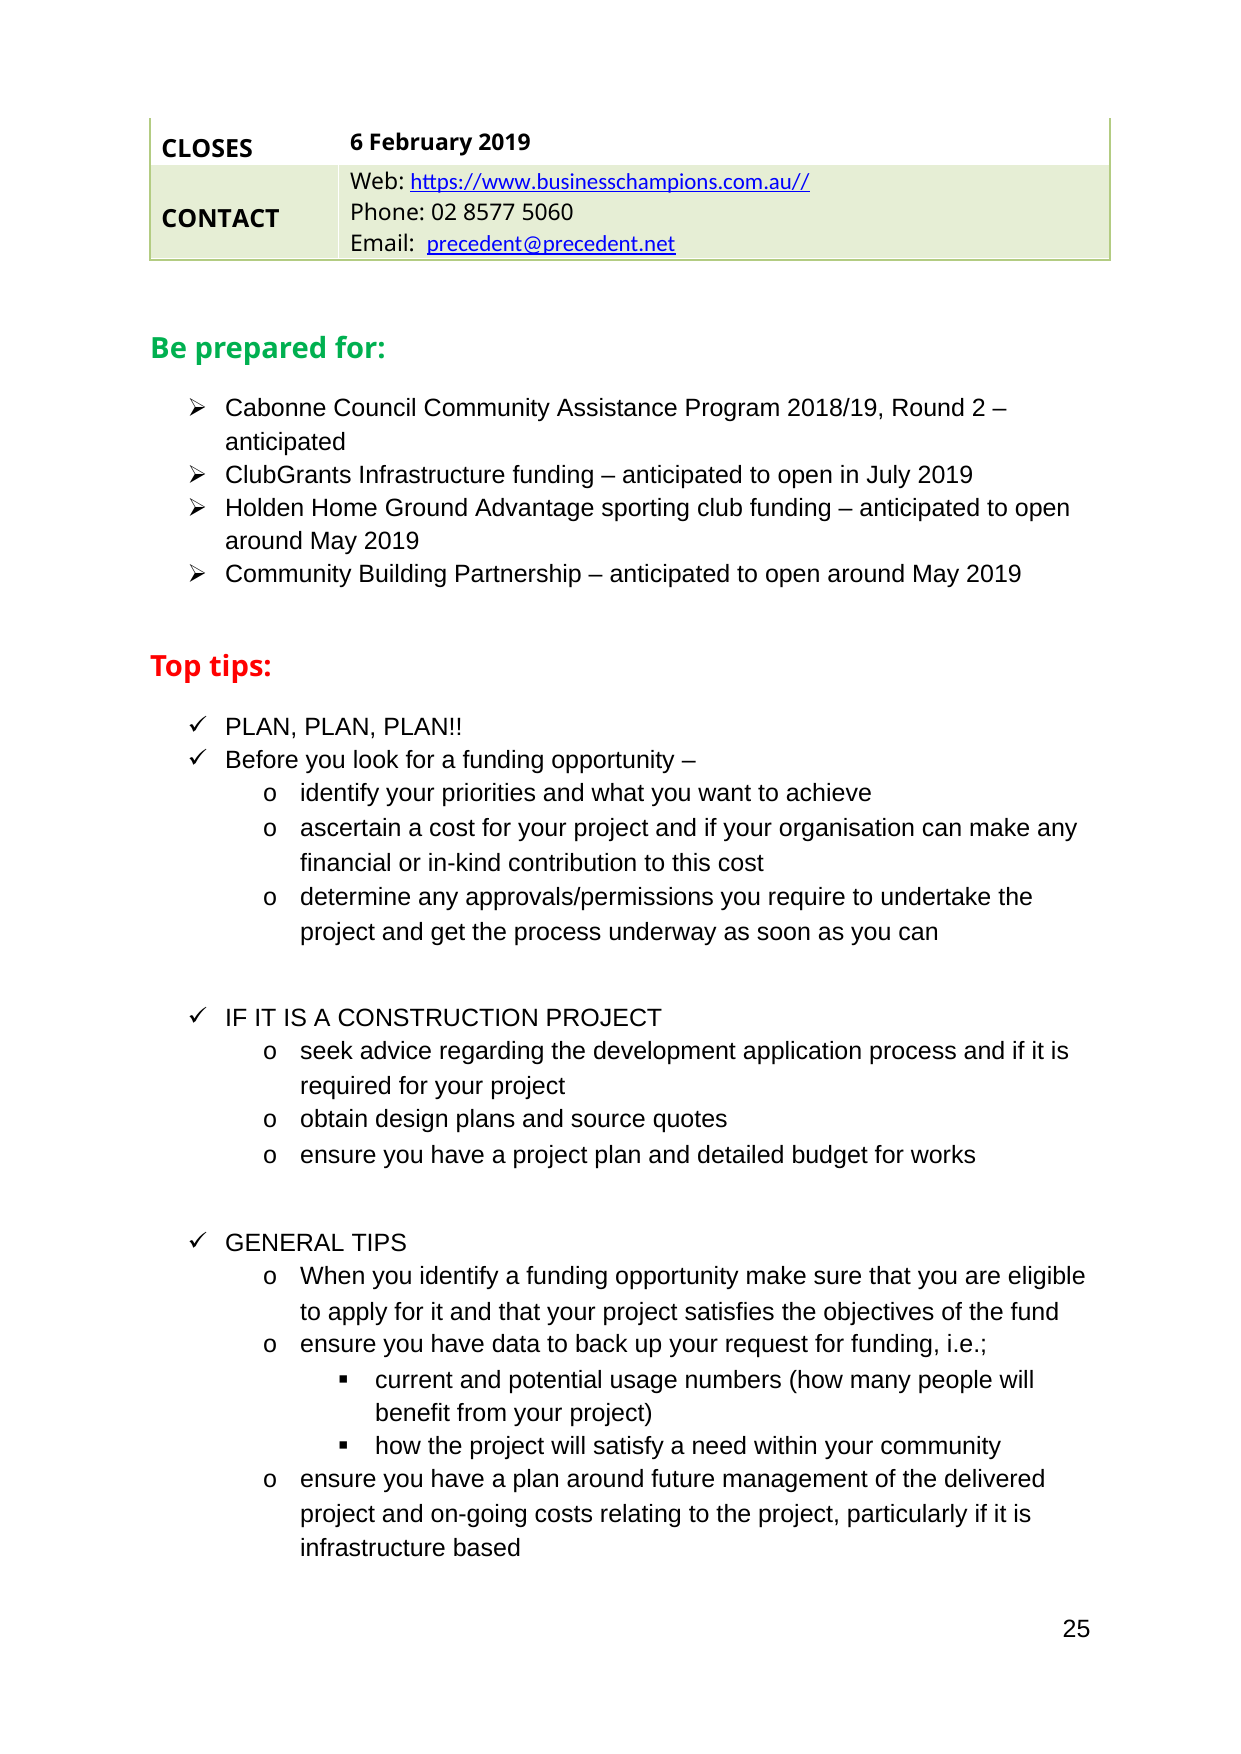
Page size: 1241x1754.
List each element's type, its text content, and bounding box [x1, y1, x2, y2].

list current and potential usage numbers (how many people will benefit from your project) [337, 1365, 1090, 1427]
list identify your priorities and what you want to achieve [262, 778, 1090, 809]
table_cell CLOSES [151, 118, 338, 165]
list Cabonne Council Community Assistance Program 2018/19, Round 2 – anticipated [187, 393, 1090, 455]
list PLAN, PLAN, PLAN!! [187, 711, 1090, 740]
table_cell 6 February 2019 [339, 118, 1109, 165]
list IF IT IS A CONSTRUCTION PROJECT [187, 1003, 1090, 1032]
list GENERAL TIPS [187, 1228, 1090, 1257]
list determine any approvals/permissions you require to undertake the project and get the process underway as soon as you can [262, 881, 1090, 945]
list obtain design plans and source quotes [262, 1104, 1090, 1135]
list ClubGrants Infrastructure funding – anticipated to open in July 2019 [187, 459, 1090, 488]
list Holden Home Ground Advantage sporting club funding – anticipated to open around May 2019 [187, 493, 1090, 554]
text Top tips: [150, 645, 1090, 685]
text Be prepared for: [150, 327, 1090, 367]
list how the project will satisfy a need within your community [337, 1431, 1090, 1460]
table_cell CONTACT [151, 165, 338, 258]
list Before you look for a funding opportunity – [187, 744, 1090, 773]
list ensure you have a plan around future management of the delivered project and on-going costs relating to the project, particularly if it is infrastructure based [262, 1464, 1090, 1561]
table_cell Web: https://www.businesschampions.com.au// Phone: 02 8577 5060 Email: precedent@precedent.net [339, 165, 1109, 258]
list Community Building Partnership – anticipated to open around May 2019 [187, 559, 1090, 588]
list ensure you have data to back up your request for funding, i.e.; [262, 1329, 1090, 1360]
list ensure you have a project plan and detailed budget for works [262, 1139, 1090, 1171]
list ascertain a cost for your project and if your organisation can make any financial or in-kind contribution to this cost [262, 813, 1090, 877]
list When you identify a funding opportunity make sure that you are eligible to apply for it and that your project satisfies the objectives of the fund [262, 1261, 1090, 1325]
list seek advice regarding the development application process and if it is required for your project [262, 1036, 1090, 1100]
